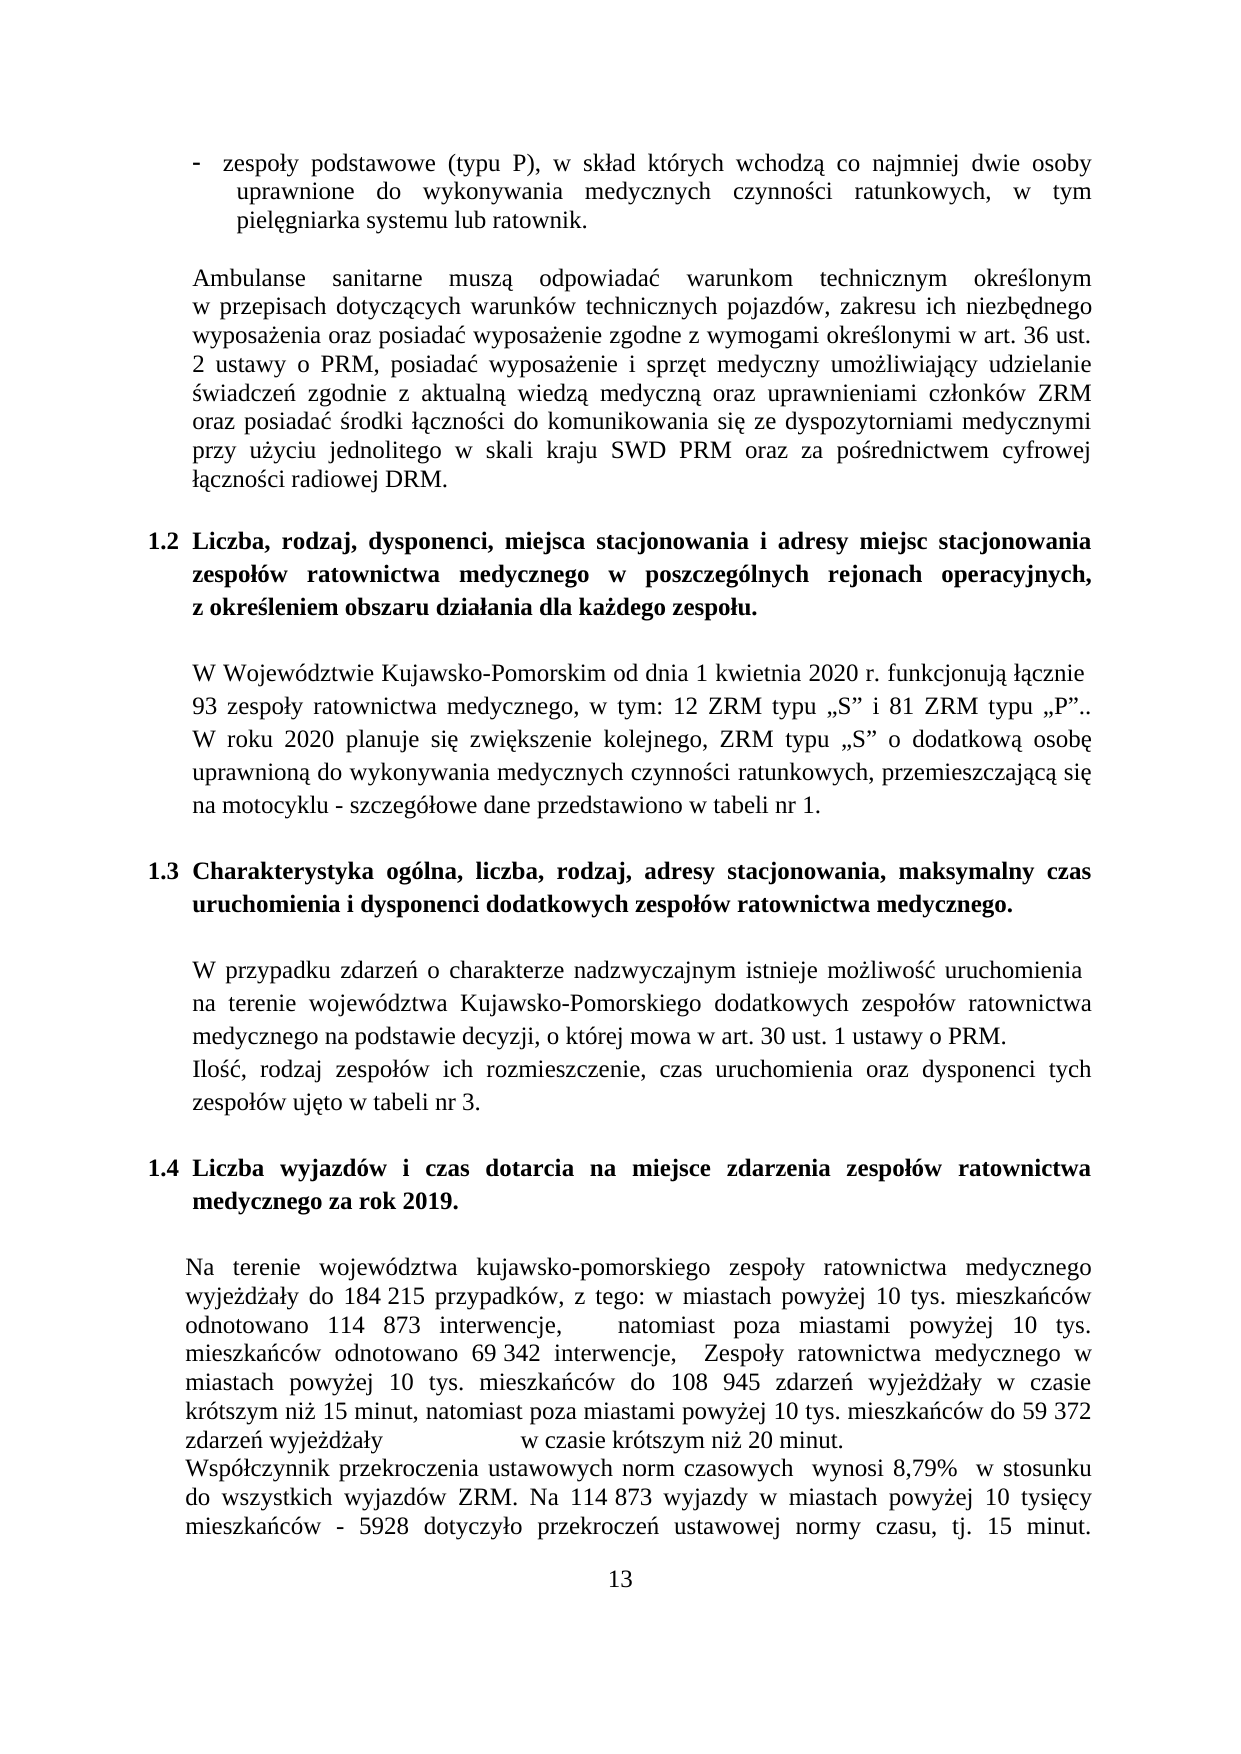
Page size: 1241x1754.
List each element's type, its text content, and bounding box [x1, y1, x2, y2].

list Charakterystyka ogólna, liczba, rodzaj, adresy stacjonowania, maksymalny czas uruchomienia i dysponenci dodatkowych zespołów ratownictwa medycznego. [148, 856, 1092, 918]
text W Województwie Kujawsko-Pomorskim od dnia 1 kwietnia 2020 r. funkcjonują łącznie 93 zespoły ratownictwa medycznego, w tym: 12 ZRM typu „S” i 81 ZRM typu „P”.. W roku 2020 planuje się zwiększenie kolejnego, ZRM typu „S” o dodatkową osobę uprawnioną do wykonywania medycznych czynności ratunkowych, przemieszczającą się na motocyklu - szczegółowe dane przedstawiono w tabeli nr 1. [192, 658, 1092, 819]
list Liczba, rodzaj, dysponenci, miejsca stacjonowania i adresy miejsc stacjonowania zespołów ratownictwa medycznego w poszczególnych rejonach operacyjnych, z określeniem obszaru działania dla każdego zespołu. [148, 526, 1092, 621]
list W przypadku zdarzeń o charakterze nadzwyczajnym istnieje możliwość uruchomienia na terenie województwa Kujawsko-Pomorskiego dodatkowych zespołów ratownictwa medycznego na podstawie decyzji, o której mowa w art. 30 ust. 1 ustawy o PRM. [192, 955, 1092, 1050]
text Ilość, rodzaj zespołów ich rozmieszczenie, czas uruchomienia oraz dysponenci tych zespołów ujęto w tabeli nr 3. [192, 1054, 1092, 1116]
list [185, 1453, 1092, 1540]
list Na terenie województwa kujawsko-pomorskiego zespoły ratownictwa medycznego wyjeżdżały do 184 215 przypadków, z tego: w miastach powyżej 10 tys. mieszkańców odnotowano 114 873 interwencje, natomiast poza miastami powyżej 10 tys. mieszkańców odnotowano 69 342 interwencje, Zespoły ratownictwa medycznego w miastach powyżej 10 tys. mieszkańców do 108 945 zdarzeń wyjeżdżały w czasie krótszym niż 15 minut, natomiast poza miastami powyżej 10 tys. mieszkańców do 59 372 zdarzeń wyjeżdżały w czasie krótszym niż 20 minut. [185, 1252, 1092, 1453]
text Ambulanse sanitarne muszą odpowiadać warunkom technicznym określonym w przepisach dotyczących warunków technicznych pojazdów, zakresu ich niezbędnego wyposażenia oraz posiadać wyposażenie zgodne z wymogami określonymi w art. 36 ust. 2 ustawy o PRM, posiadać wyposażenie i sprzęt medyczny umożliwiający udzielanie świadczeń zgodnie z aktualną wiedzą medyczną oraz uprawnieniami członków ZRM oraz posiadać środki łączności do komunikowania się ze dyspozytorniami medycznymi przy użyciu jednolitego w skali kraju SWD PRM oraz za pośrednictwem cyfrowej łączności radiowej DRM. [192, 263, 1092, 493]
list zespoły podstawowe (typu P), w skład których wchodzą co najmniej dwie osoby uprawnione do wykonywania medycznych czynności ratunkowych, w tym pielęgniarka systemu lub ratownik. [192, 148, 1092, 234]
list Liczba wyjazdów i czas dotarcia na miejsce zdarzenia zespołów ratownictwa medycznego za rok 2019. [148, 1153, 1092, 1215]
